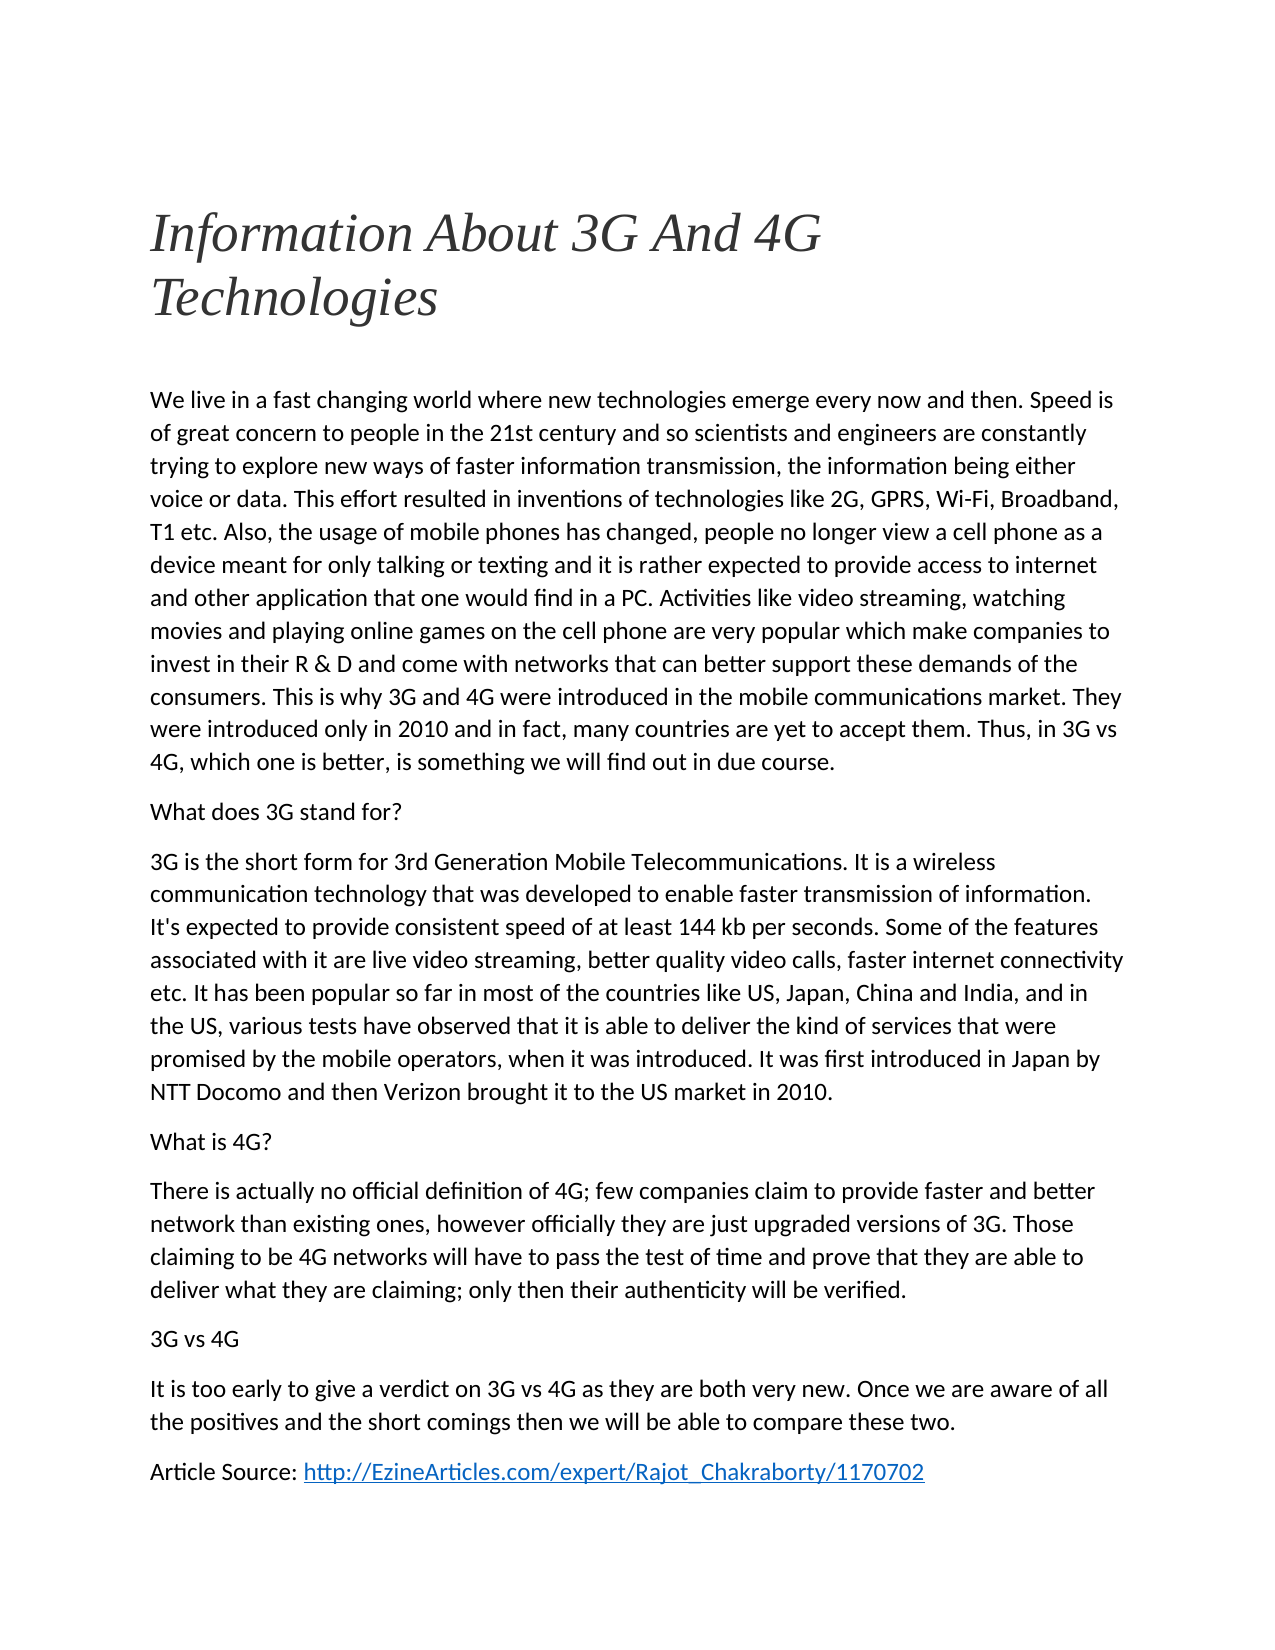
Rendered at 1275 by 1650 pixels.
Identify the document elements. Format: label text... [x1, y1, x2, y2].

subtitle Information About 3G And 4G Technologies [150, 200, 1125, 327]
text What is 4G? [150, 1126, 1125, 1156]
text What does 3G stand for? [150, 796, 1125, 827]
text We live in a fast changing world where new technologies emerge every now and then. Speed is of great concern to people in the 21st century and so scientists and engineers are constantly trying to explore new ways of faster information transmission, the information being either voice or data. This effort resulted in inventions of technologies like 2G, GPRS, Wi-Fi, Broadband, T1 etc. Also, the usage of mobile phones has changed, people no longer view a cell phone as a device meant for only talking or texting and it is rather expected to provide access to internet and other application that one would find in a PC. Activities like video streaming, watching movies and playing online games on the cell phone are very popular which make companies to invest in their R & D and come with networks that can better support these demands of the consumers. This is why 3G and 4G were introduced in the mobile communications market. They were introduced only in 2010 and in fact, many countries are yet to accept them. Thus, in 3G vs 4G, which one is better, is something we will find out in due course. [150, 384, 1125, 777]
text There is actually no official definition of 4G; few companies claim to provide faster and better network than existing ones, however officially they are just upgraded versions of 3G. Those claiming to be 4G networks will have to pass the test of time and prove that they are able to deliver what they are claiming; only then their authenticity will be verified. [150, 1175, 1125, 1304]
text 3G is the short form for 3rd Generation Mobile Telecommunications. It is a wireless communication technology that was developed to enable faster transmission of information. It's expected to provide consistent speed of at least 144 kb per seconds. Some of the features associated with it are live video streaming, better quality video calls, faster internet connectivity etc. It has been popular so far in most of the countries like US, Japan, China and India, and in the US, various tests have observed that it is able to deliver the kind of services that were promised by the mobile operators, when it was introduced. It was first introduced in Japan by NTT Docomo and then Verizon brought it to the US market in 2010. [150, 846, 1125, 1107]
text 3G vs 4G [150, 1324, 1125, 1354]
text Article Source: http://EzineArticles.com/expert/Rajot_Chakraborty/1170702 [150, 1456, 1125, 1486]
text It is too early to give a verdict on 3G vs 4G as they are both very new. Once we are aware of all the positives and the short comings then we will be able to compare these two. [150, 1373, 1125, 1437]
